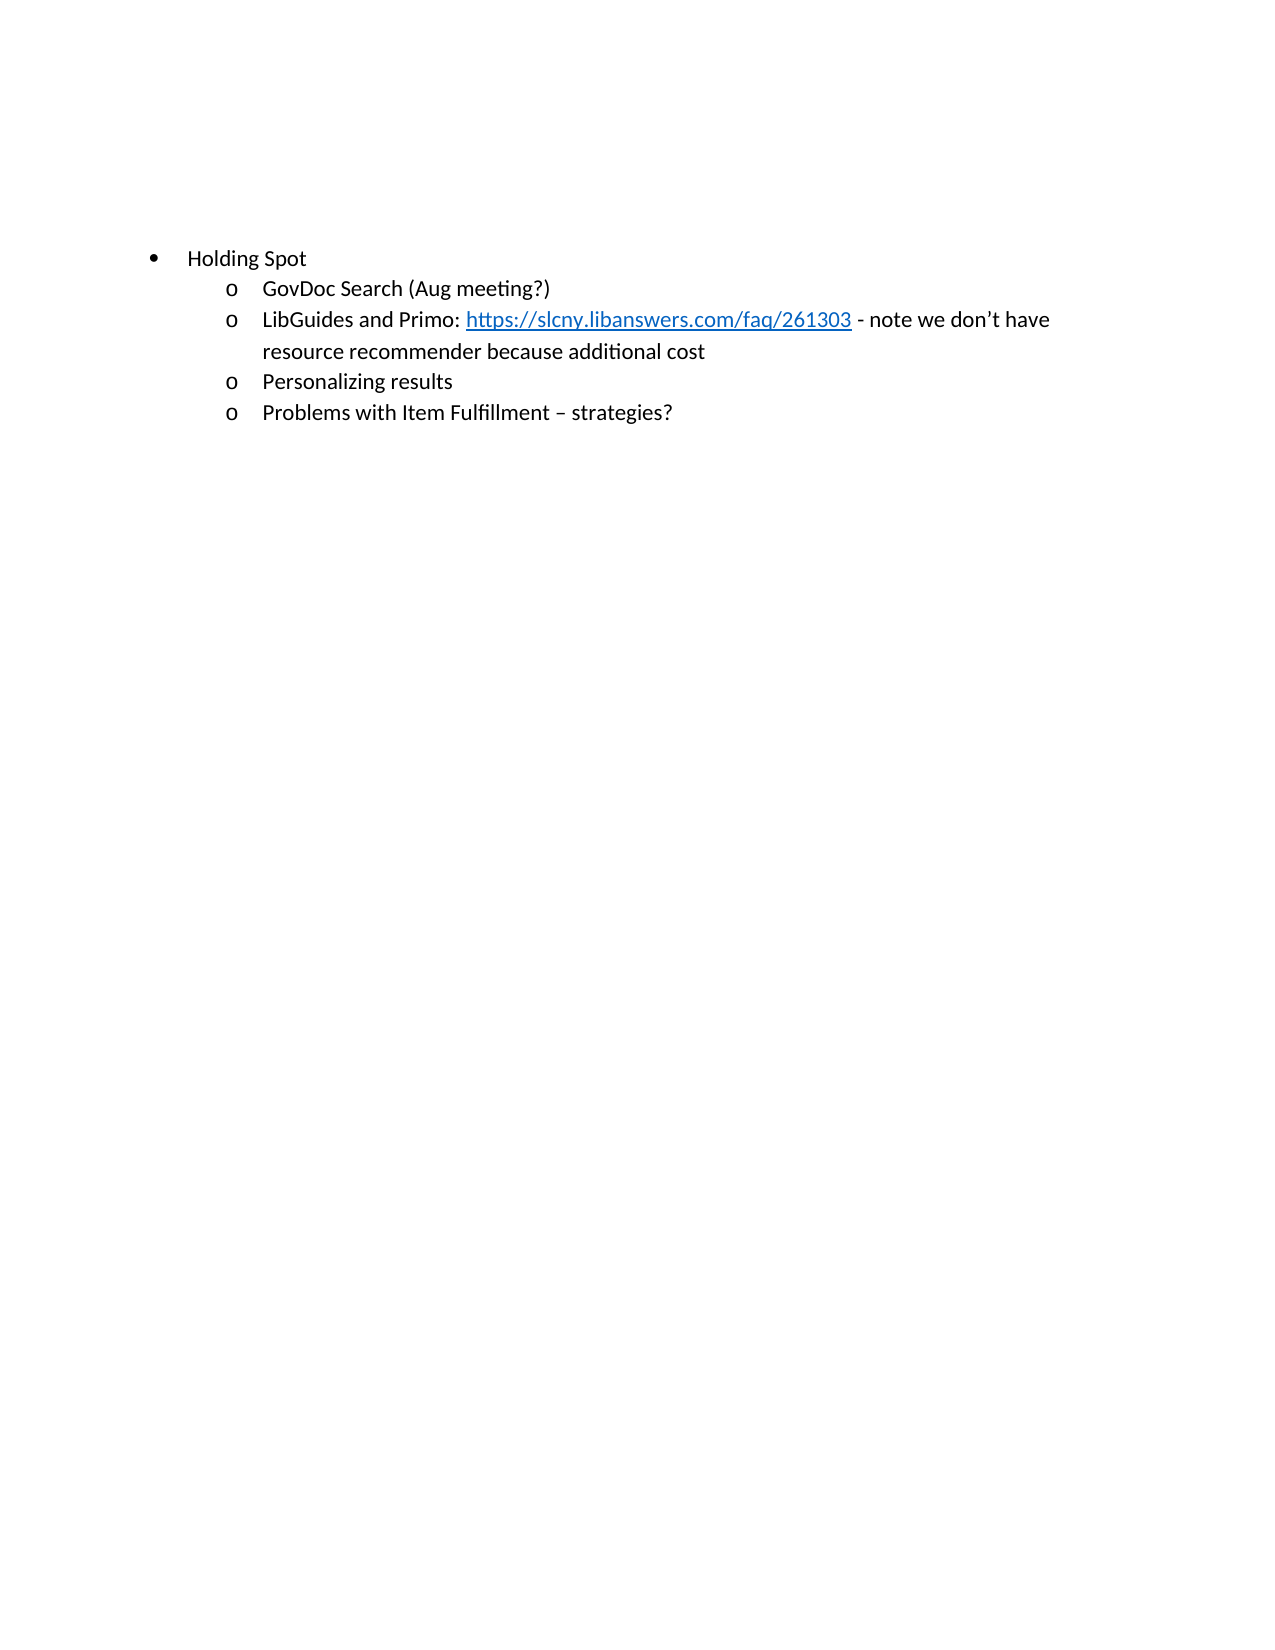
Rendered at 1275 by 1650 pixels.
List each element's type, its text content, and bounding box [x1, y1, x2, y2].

list GovDoc Search (Aug meeting?) [225, 274, 1125, 303]
list LibGuides and Primo: https://slcny.libanswers.com/faq/261303 - note we don’t have resource recommender because additional cost [225, 305, 1125, 365]
list Problems with Item Fulfillment – strategies? [225, 398, 1125, 428]
list Personalizing results [225, 367, 1125, 396]
list Holding Spot [150, 244, 1125, 272]
